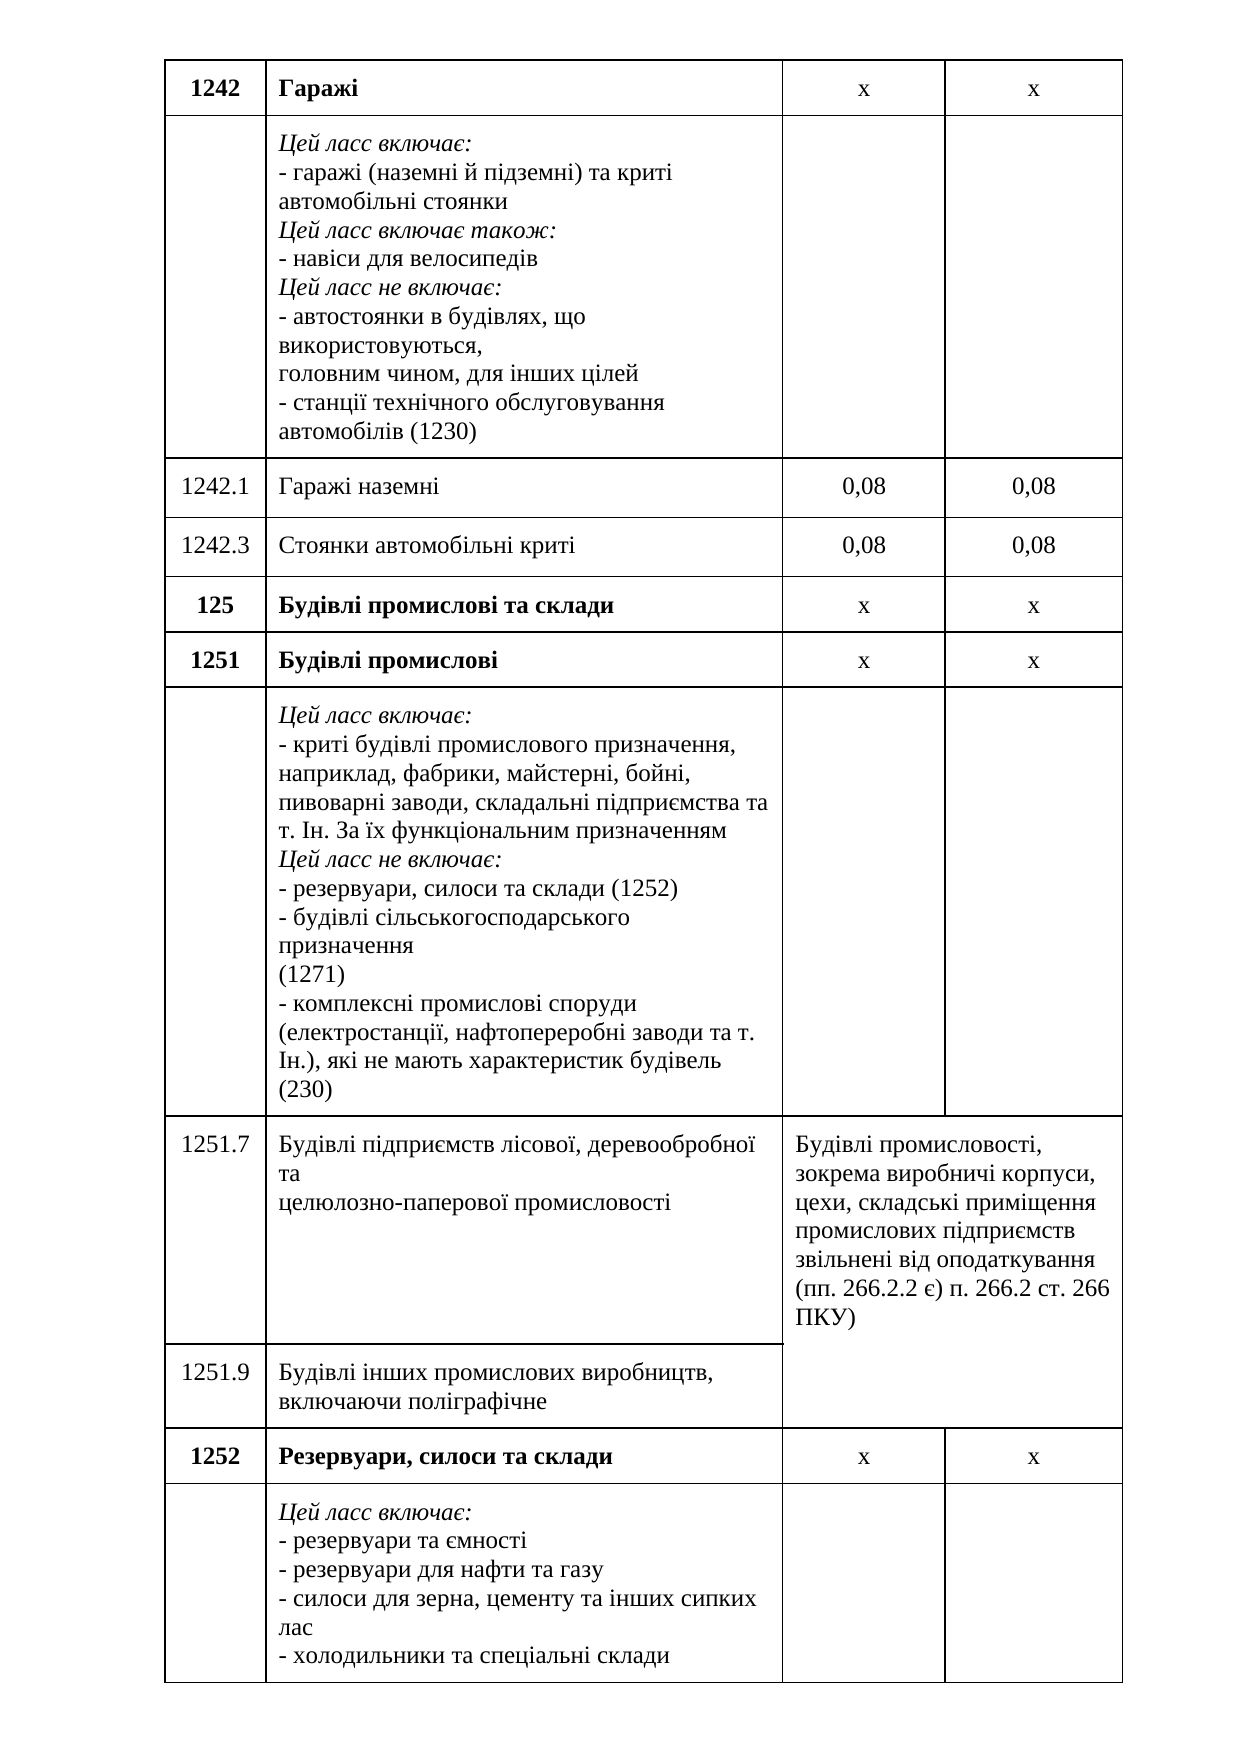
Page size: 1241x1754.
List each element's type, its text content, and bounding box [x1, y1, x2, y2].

table_cell Гаражі наземні [267, 459, 782, 516]
table_cell [166, 688, 265, 1115]
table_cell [267, 1484, 782, 1682]
table_cell [946, 688, 1122, 1115]
table_cell Будівлі промислові та склади [267, 577, 782, 631]
table_cell 0,08 [783, 518, 944, 576]
table_cell 1251 [166, 633, 265, 686]
table_cell [783, 1343, 1122, 1427]
table_cell х [946, 1429, 1122, 1482]
table_cell Будівлі підприємств лісової, деревообробної та целюлозно-паперової промисловості [267, 1117, 782, 1343]
table_cell [783, 688, 944, 1115]
table_cell х [783, 577, 944, 631]
table_cell х [783, 633, 944, 686]
table_cell [946, 1484, 1122, 1682]
table_cell Гаражі [267, 61, 782, 114]
table_cell х [783, 61, 944, 114]
table_cell Стоянки автомобільні криті [267, 518, 782, 576]
table_cell 1251.9 [166, 1345, 265, 1427]
table_cell 125 [166, 577, 265, 631]
table_cell 1242.1 [166, 459, 265, 516]
table_cell 1251.7 [166, 1117, 265, 1343]
table_cell Цей ласс включає: - криті будівлі промислового призначення, наприклад, фабрики, майстерні, бойні, пивоварні заводи, складальні підприємства та т. Ін. За їх функціональним призначенням Цей ласс не включає: - резервуари, силоси та склади (1252) - будівлі сільськогосподарського призначення (1271) - комплексні промислові споруди (електростанції, нафтопереробні заводи та т. Ін.), які не мають характеристик будівель (230) [267, 688, 782, 1115]
table_cell 1242.3 [166, 518, 265, 576]
table_cell х [783, 1429, 944, 1482]
table_cell [783, 1484, 944, 1682]
table_cell х [946, 61, 1122, 114]
table_cell 1252 [166, 1429, 265, 1482]
table_cell [946, 116, 1122, 457]
table_cell 0,08 [946, 518, 1122, 576]
table_cell [166, 1484, 265, 1682]
table_cell х [946, 577, 1122, 631]
table_cell Будівлі промислові [267, 633, 782, 686]
table_cell 0,08 [946, 459, 1122, 516]
table_cell [783, 116, 944, 457]
table_cell Цей ласс включає: - гаражі (наземні й підземні) та криті автомобільні стоянки Цей ласс включає також: - навіси для велосипедів Цей ласс не включає: - автостоянки в будівлях, що використовуються, головним чином, для інших цілей - станції технічного обслуговування автомобілів (1230) [267, 116, 782, 457]
table_cell Резервуари, силоси та склади [267, 1429, 782, 1482]
table_cell 0,08 [783, 459, 944, 516]
table_cell х [946, 633, 1122, 686]
table_cell Будівлі інших промислових виробництв, включаючи поліграфічне [267, 1345, 782, 1427]
table_cell [166, 116, 265, 457]
table_cell Будівлі промисловості, зокрема виробничі корпуси, цехи, складські приміщення промислових підприємств звільнені від оподаткування (пп. 266.2.2 є) п. 266.2 ст. 266 ПКУ) [783, 1117, 1122, 1343]
table_cell 1242 [166, 61, 265, 114]
